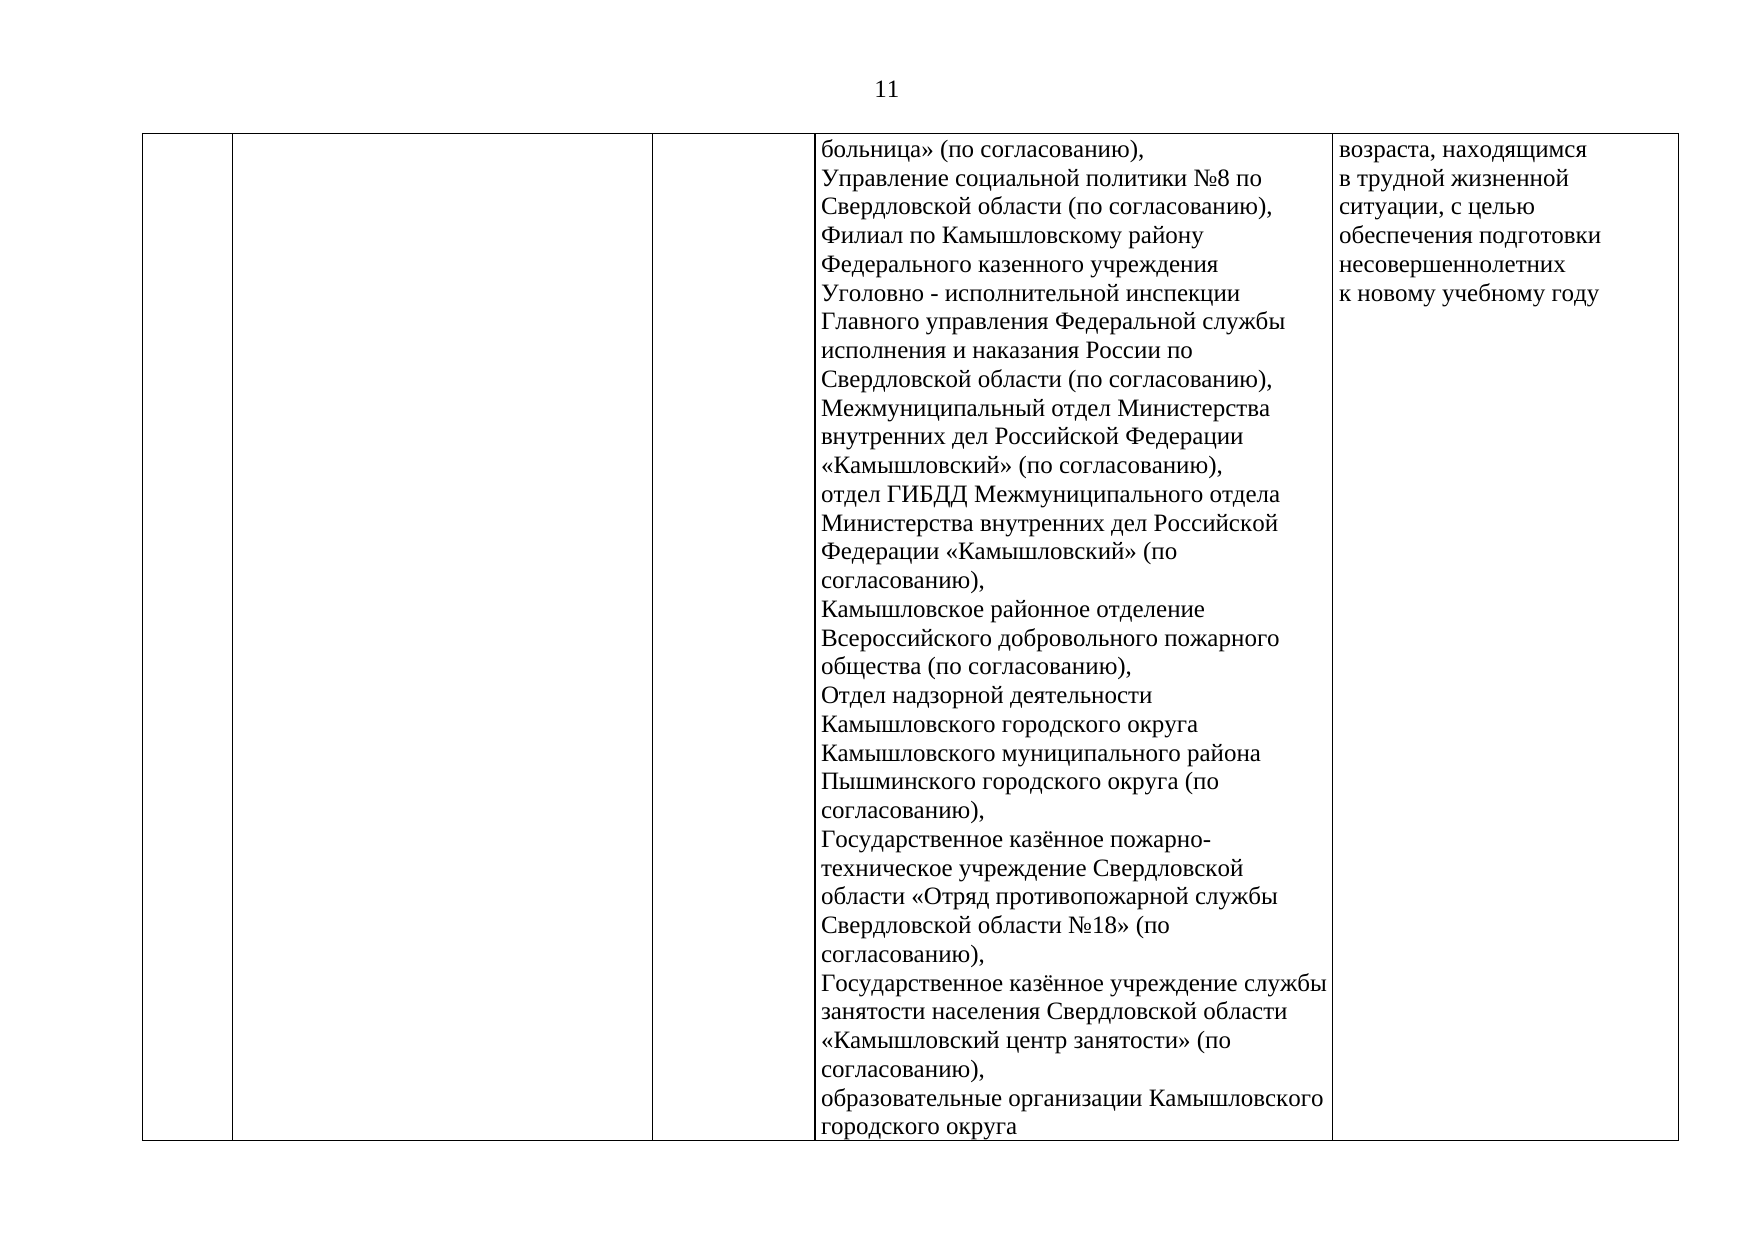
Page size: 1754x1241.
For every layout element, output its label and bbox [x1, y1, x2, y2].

table_cell [143, 134, 232, 1140]
table_cell [816, 134, 1332, 1140]
table_cell [233, 134, 652, 1140]
table_cell [1333, 134, 1678, 1140]
table_cell [653, 134, 814, 1140]
